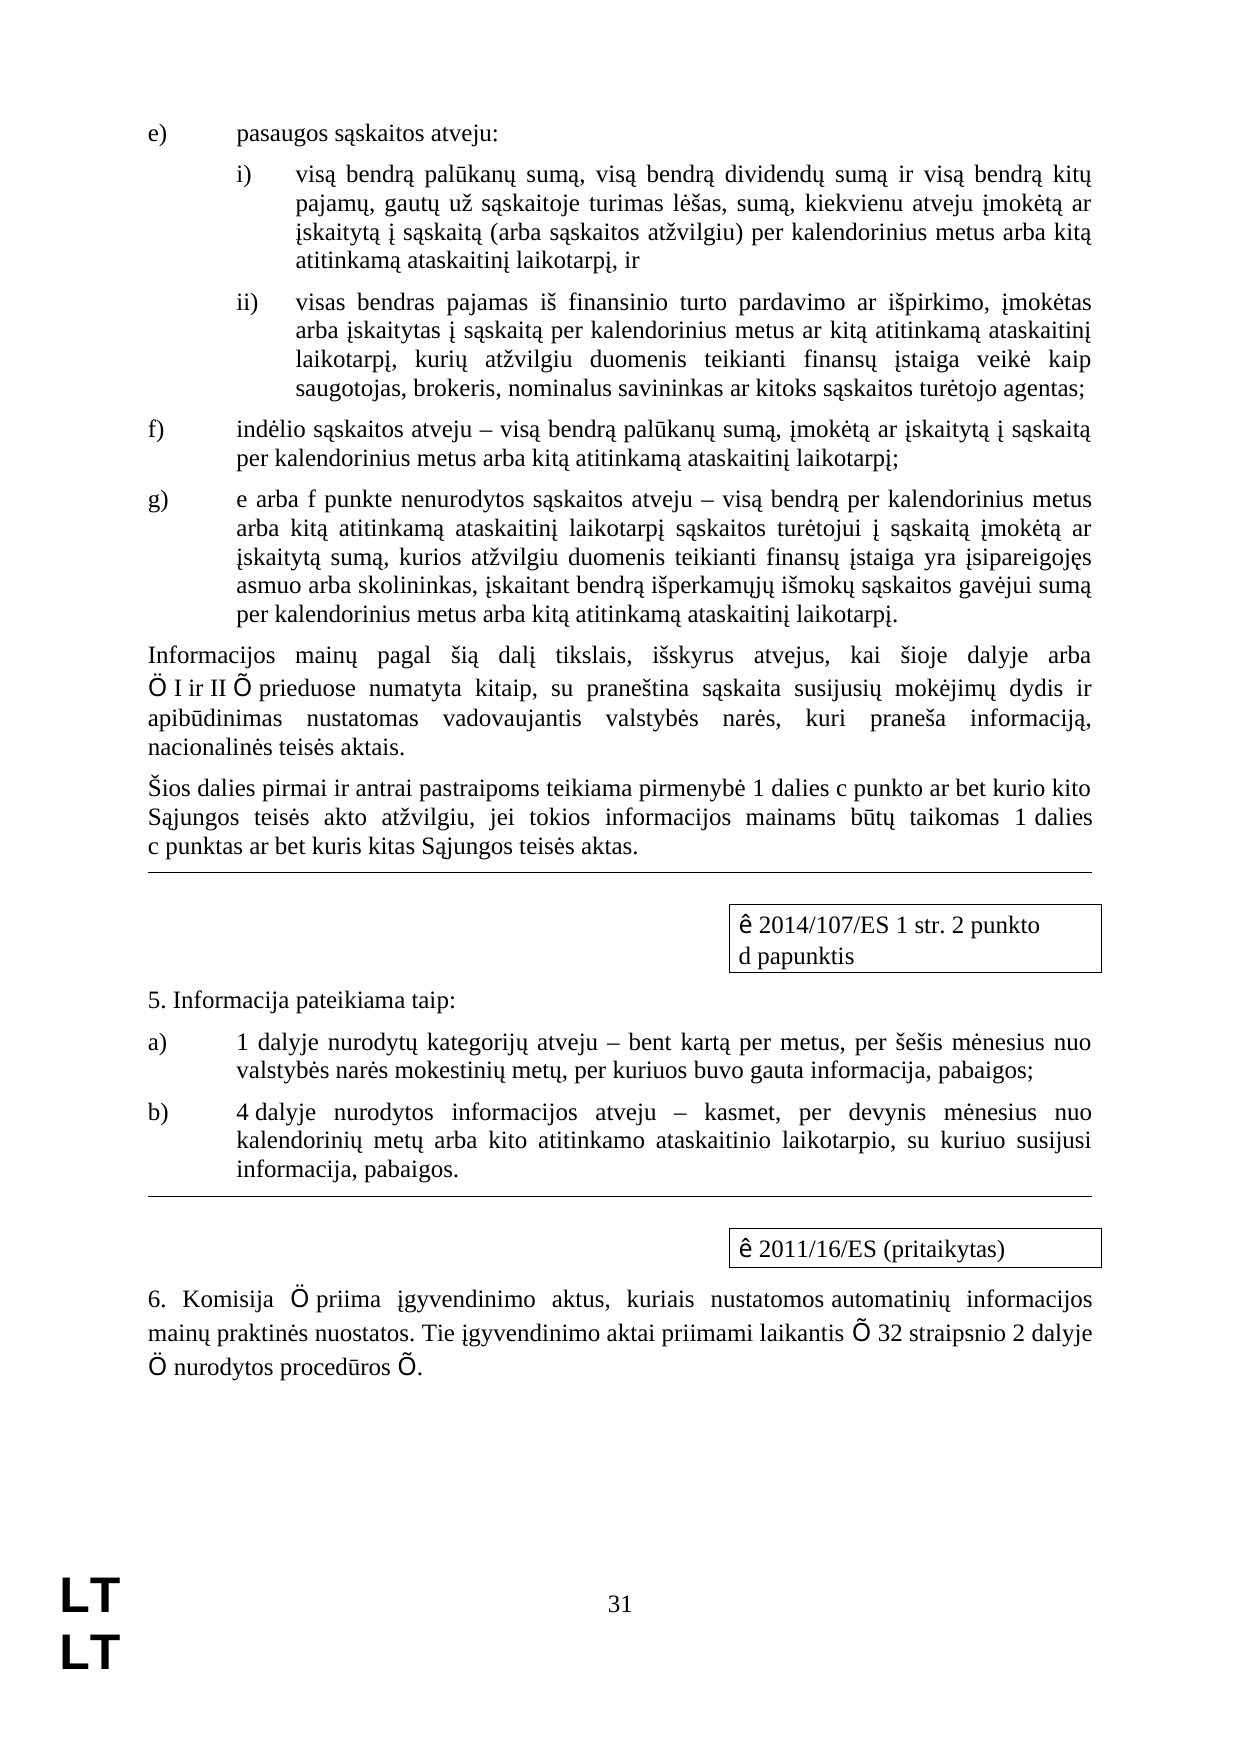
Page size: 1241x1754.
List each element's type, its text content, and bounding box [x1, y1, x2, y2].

text Šios dalies pirmai ir antrai pastraipoms teikiama pirmenybė 1 dalies c punkto ar bet kurio kito Sąjungos teisės akto atžvilgiu, jei tokios informacijos mainams būtų taikomas 1 dalies c punktas ar bet kuris kitas Sąjungos teisės aktas. [148, 773, 1092, 860]
text ê 2011/16/ES (pritaikytas) [730, 1229, 1101, 1267]
text a) 1 dalyje nurodytų kategorijų atveju – bent kartą per metus, per šešis mėnesius nuo valstybės narės mokestinių metų, per kuriuos buvo gauta informacija, pabaigos; [148, 1027, 1092, 1084]
text ê 2014/107/ES 1 str. 2 punkto d papunktis [730, 905, 1101, 972]
text i) visą bendrą palūkanų sumą, visą bendrą dividendų sumą ir visą bendrą kitų pajamų, gautų už sąskaitoje turimas lėšas, sumą, kiekvienu atveju įmokėtą ar įskaitytą į sąskaitą (arba sąskaitos atžvilgiu) per kalendorinius metus arba kitą atitinkamą ataskaitinį laikotarpį, ir [236, 159, 1092, 274]
text Informacijos mainų pagal šią dalį tikslais, išskyrus atvejus, kai šioje dalyje arba Ö I ir II Õ prieduose numatyta kitaip, su praneština sąskaita susijusių mokėjimų dydis ir apibūdinimas nustatomas vadovaujantis valstybės narės, kuri praneša informaciją, nacionalinės teisės aktais. [148, 641, 1092, 761]
text g) e arba f punkte nenurodytos sąskaitos atveju – visą bendrą per kalendorinius metus arba kitą atitinkamą ataskaitinį laikotarpį sąskaitos turėtojui į sąskaitą įmokėtą ar įskaitytą sumą, kurios atžvilgiu duomenis teikianti finansų įstaiga yra įsipareigojęs asmuo arba skolininkas, įskaitant bendrą išperkamųjų išmokų sąskaitos gavėjui sumą per kalendorinius metus arba kitą atitinkamą ataskaitinį laikotarpį. [148, 484, 1092, 628]
text e) pasaugos sąskaitos atveju: [148, 118, 1092, 147]
text f) indėlio sąskaitos atveju – visą bendrą palūkanų sumą, įmokėtą ar įskaitytą į sąskaitą per kalendorinius metus arba kitą atitinkamą ataskaitinį laikotarpį; [148, 414, 1092, 472]
text 6. Komisija Ö priima įgyvendinimo aktus, kuriais nustatomos automatinių informacijos mainų praktinės nuostatos. Tie įgyvendinimo aktai priimami laikantis Õ 32 straipsnio 2 dalyje Ö nurodytos procedūros Õ. [148, 1280, 1092, 1382]
text ii) visas bendras pajamas iš finansinio turto pardavimo ar išpirkimo, įmokėtas arba įskaitytas į sąskaitą per kalendorinius metus ar kitą atitinkamą ataskaitinį laikotarpį, kurių atžvilgiu duomenis teikianti finansų įstaiga veikė kaip saugotojas, brokeris, nominalus savininkas ar kitoks sąskaitos turėtojo agentas; [236, 287, 1092, 402]
text 5. Informacija pateikiama taip: [148, 986, 1092, 1014]
text b) 4 dalyje nurodytos informacijos atveju – kasmet, per devynis mėnesius nuo kalendorinių metų arba kito atitinkamo ataskaitinio laikotarpio, su kuriuo susijusi informacija, pabaigos. [148, 1097, 1092, 1183]
